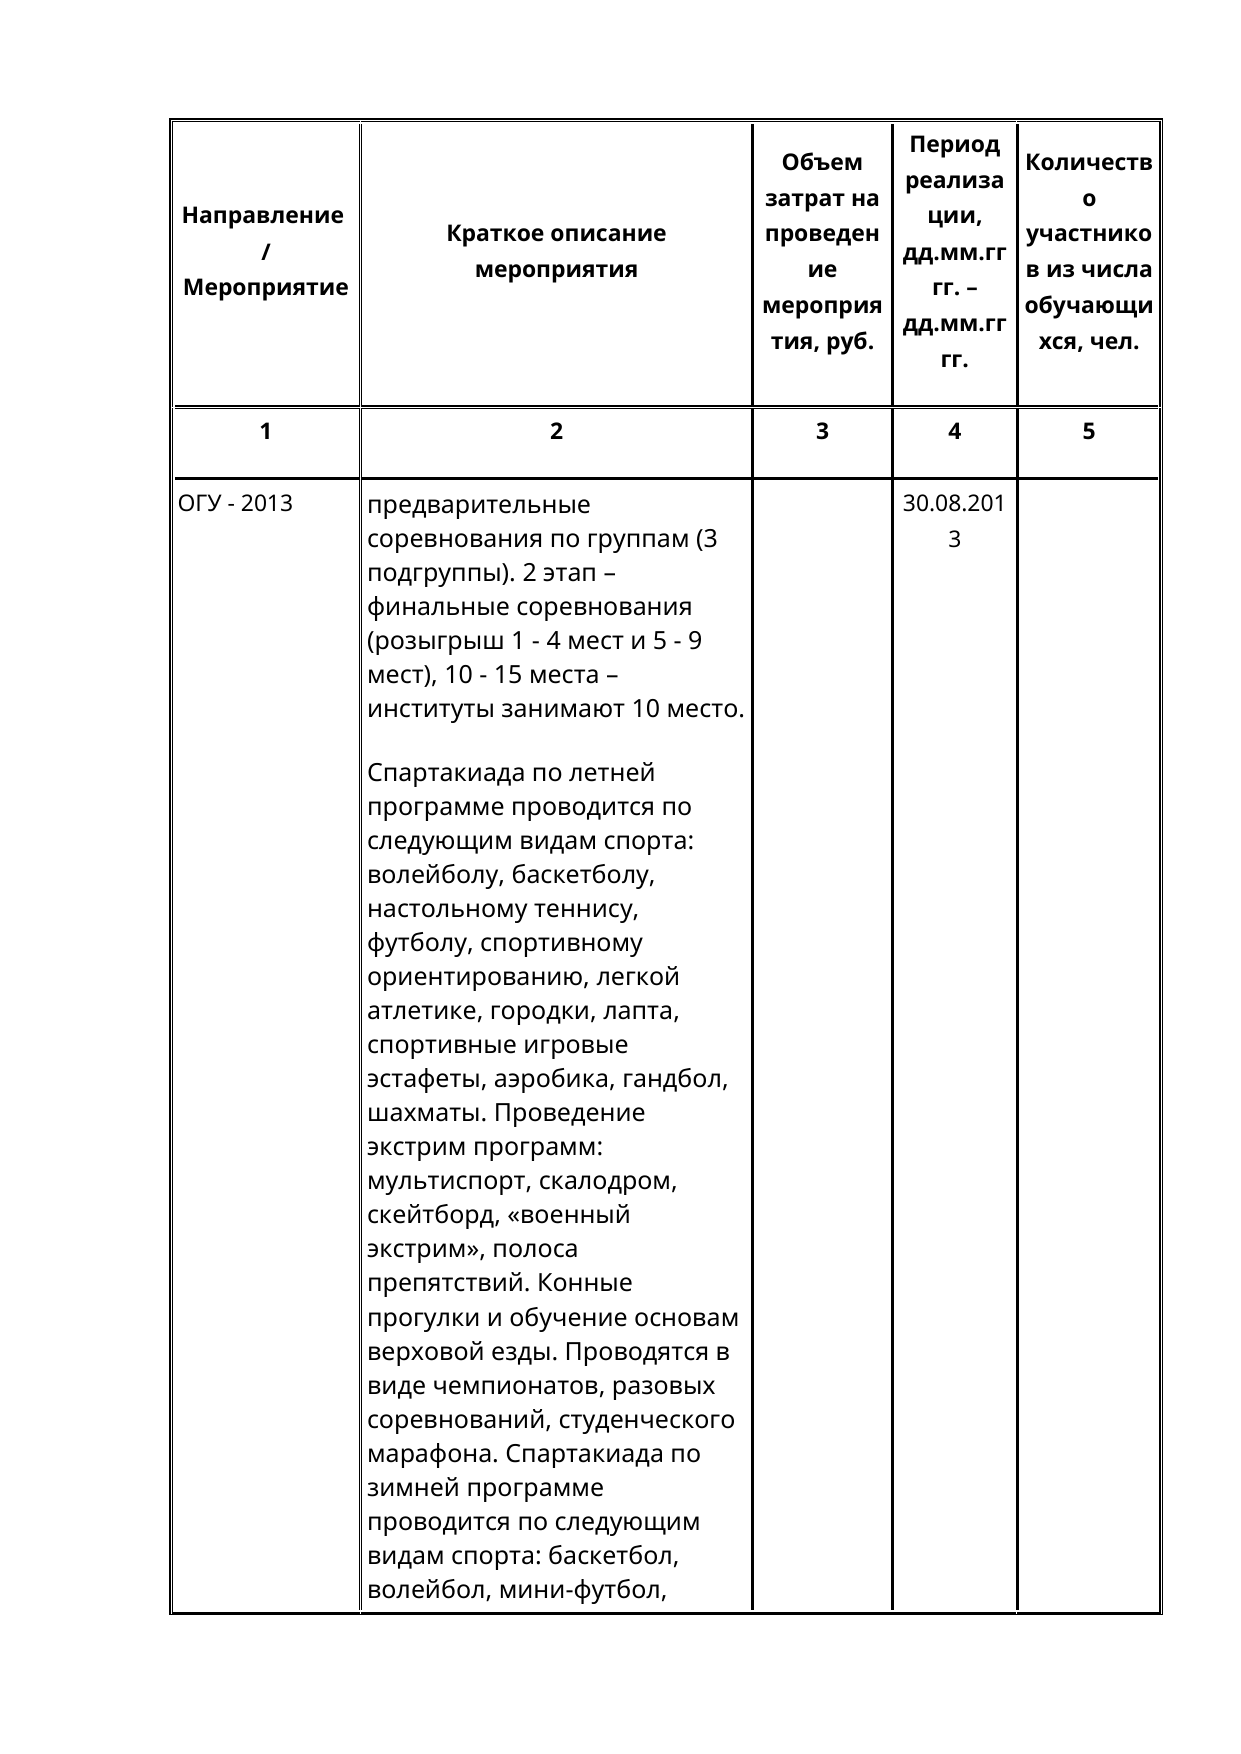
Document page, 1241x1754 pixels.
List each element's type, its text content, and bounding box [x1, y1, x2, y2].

table_cell 3.4 Спартакиада ОГУ - 2013 [173, 477, 361, 1612]
table_cell 3 [754, 409, 891, 477]
table_cell 10.01.2013 - 30.08.2013 [892, 480, 1017, 1612]
table_cell 4 [894, 409, 1016, 477]
table_cell 5 [1019, 405, 1160, 477]
table_header Период реализации, дд.мм.гггг. – дд.мм.гггг. [892, 120, 1017, 405]
table_header Количество участников из числа обучающихся, чел. [1017, 122, 1159, 405]
table_header Объем затрат на проведение мероприятия, руб. [752, 122, 892, 405]
table_cell 800 [1017, 477, 1159, 1612]
table_header Краткое описание мероприятия [361, 122, 752, 405]
table_header Направление / Мероприятие [173, 122, 361, 405]
table_cell 2 [362, 409, 751, 477]
table_cell 1 [173, 405, 359, 477]
table_cell 1 132 000 [752, 480, 892, 1612]
